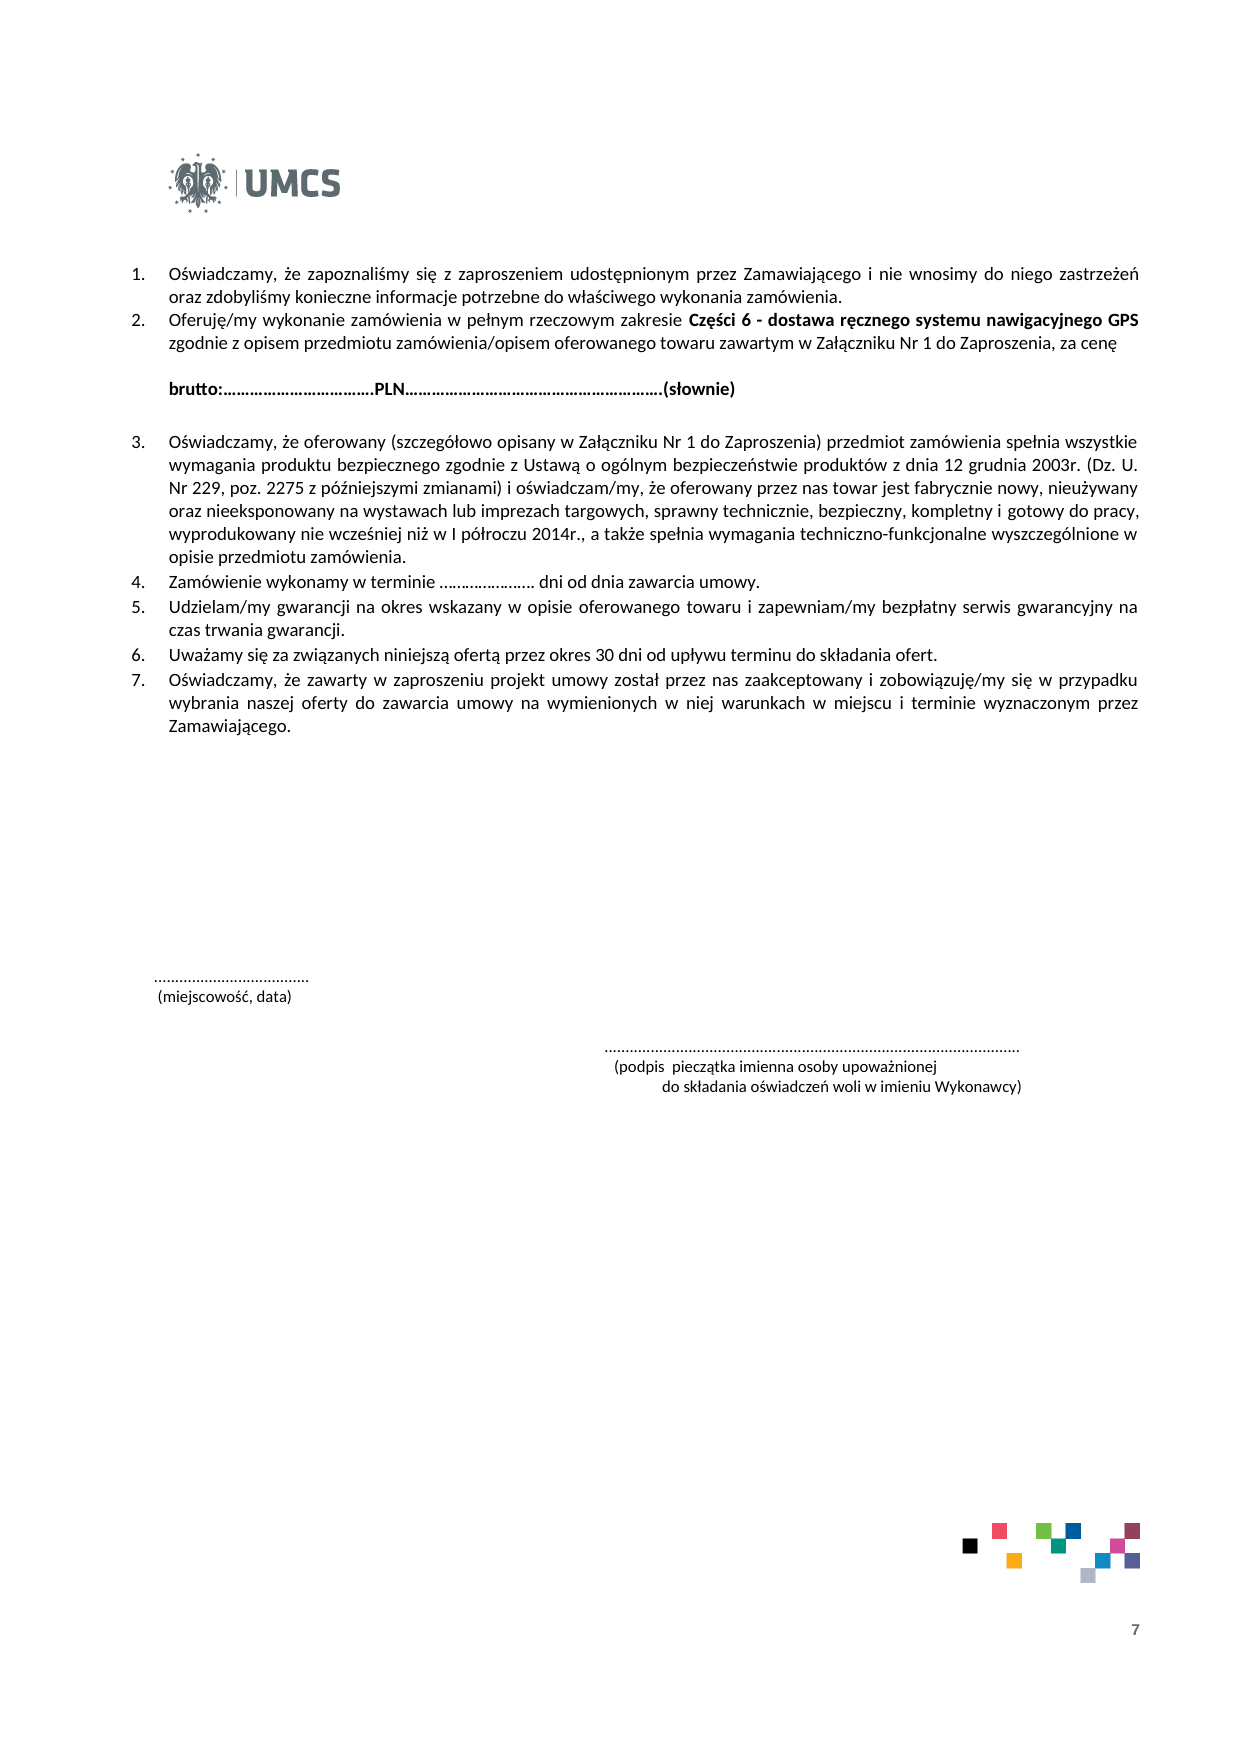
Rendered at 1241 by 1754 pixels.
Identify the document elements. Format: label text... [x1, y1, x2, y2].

picture [168, 153, 340, 213]
list Oświadczamy, że zapoznaliśmy się z zaproszeniem udostępnionym przez Zamawiającego i nie wnosimy do niego zastrzeżeń oraz zdobyliśmy konieczne informacje potrzebne do właściwego wykonania zamówienia. [131, 262, 1140, 308]
text brutto:…………………………….PLN………………………………………………….(słownie) [168, 377, 1140, 400]
list Udzielam/my gwarancji na okres wskazany w opisie oferowanego towaru i zapewniam/my bezpłatny serwis gwarancyjny na czas trwania gwarancji. [131, 595, 1140, 641]
list Zamówienie wykonamy w terminie …………………. dni od dnia zawarcia umowy. [131, 570, 1140, 593]
list Uważamy się za związanych niniejszą ofertą przez okres 30 dni od upływu terminu do składania ofert. [131, 643, 1140, 666]
text ................................................................................................... [131, 1036, 1140, 1056]
text (miejscowość, data) [131, 987, 1140, 1007]
text (podpis pieczątka imienna osoby upoważnionej [131, 1056, 1140, 1077]
list Oświadczamy, że zawarty w zaproszeniu projekt umowy został przez nas zaakceptowany i zobowiązuję/my się w przypadku wybrania naszej oferty do zawarcia umowy na wymienionych w niej warunkach w miejscu i terminie wyznaczonym przez Zamawiającego. [131, 668, 1140, 737]
list Oświadczamy, że oferowany (szczegółowo opisany w Załączniku Nr 1 do Zaproszenia) przedmiot zamówienia spełnia wszystkie wymagania produktu bezpiecznego zgodnie z Ustawą o ogólnym bezpieczeństwie produktów z dnia 12 grudnia 2003r. (Dz. U. Nr 229, poz. 2275 z późniejszymi zmianami) i oświadczam/my, że oferowany przez nas towar jest fabrycznie nowy, nieużywany oraz nieeksponowany na wystawach lub imprezach targowych, sprawny technicznie, bezpieczny, kompletny i gotowy do pracy, wyprodukowany nie wcześniej niż w I półroczu 2014r., a także spełnia wymagania techniczno-funkcjonalne wyszczególnione w opisie przedmiotu zamówienia. [131, 430, 1140, 568]
text ..................................... [131, 966, 1140, 987]
picture [962, 1523, 1140, 1583]
text do składania oświadczeń woli w imieniu Wykonawcy) [500, 1077, 1140, 1097]
list Oferuję/my wykonanie zamówienia w pełnym rzeczowym zakresie Części 6 - dostawa ręcznego systemu nawigacyjnego GPS zgodnie z opisem przedmiotu zamówienia/opisem oferowanego towaru zawartym w Załączniku Nr 1 do Zaproszenia, za cenę [131, 308, 1140, 354]
